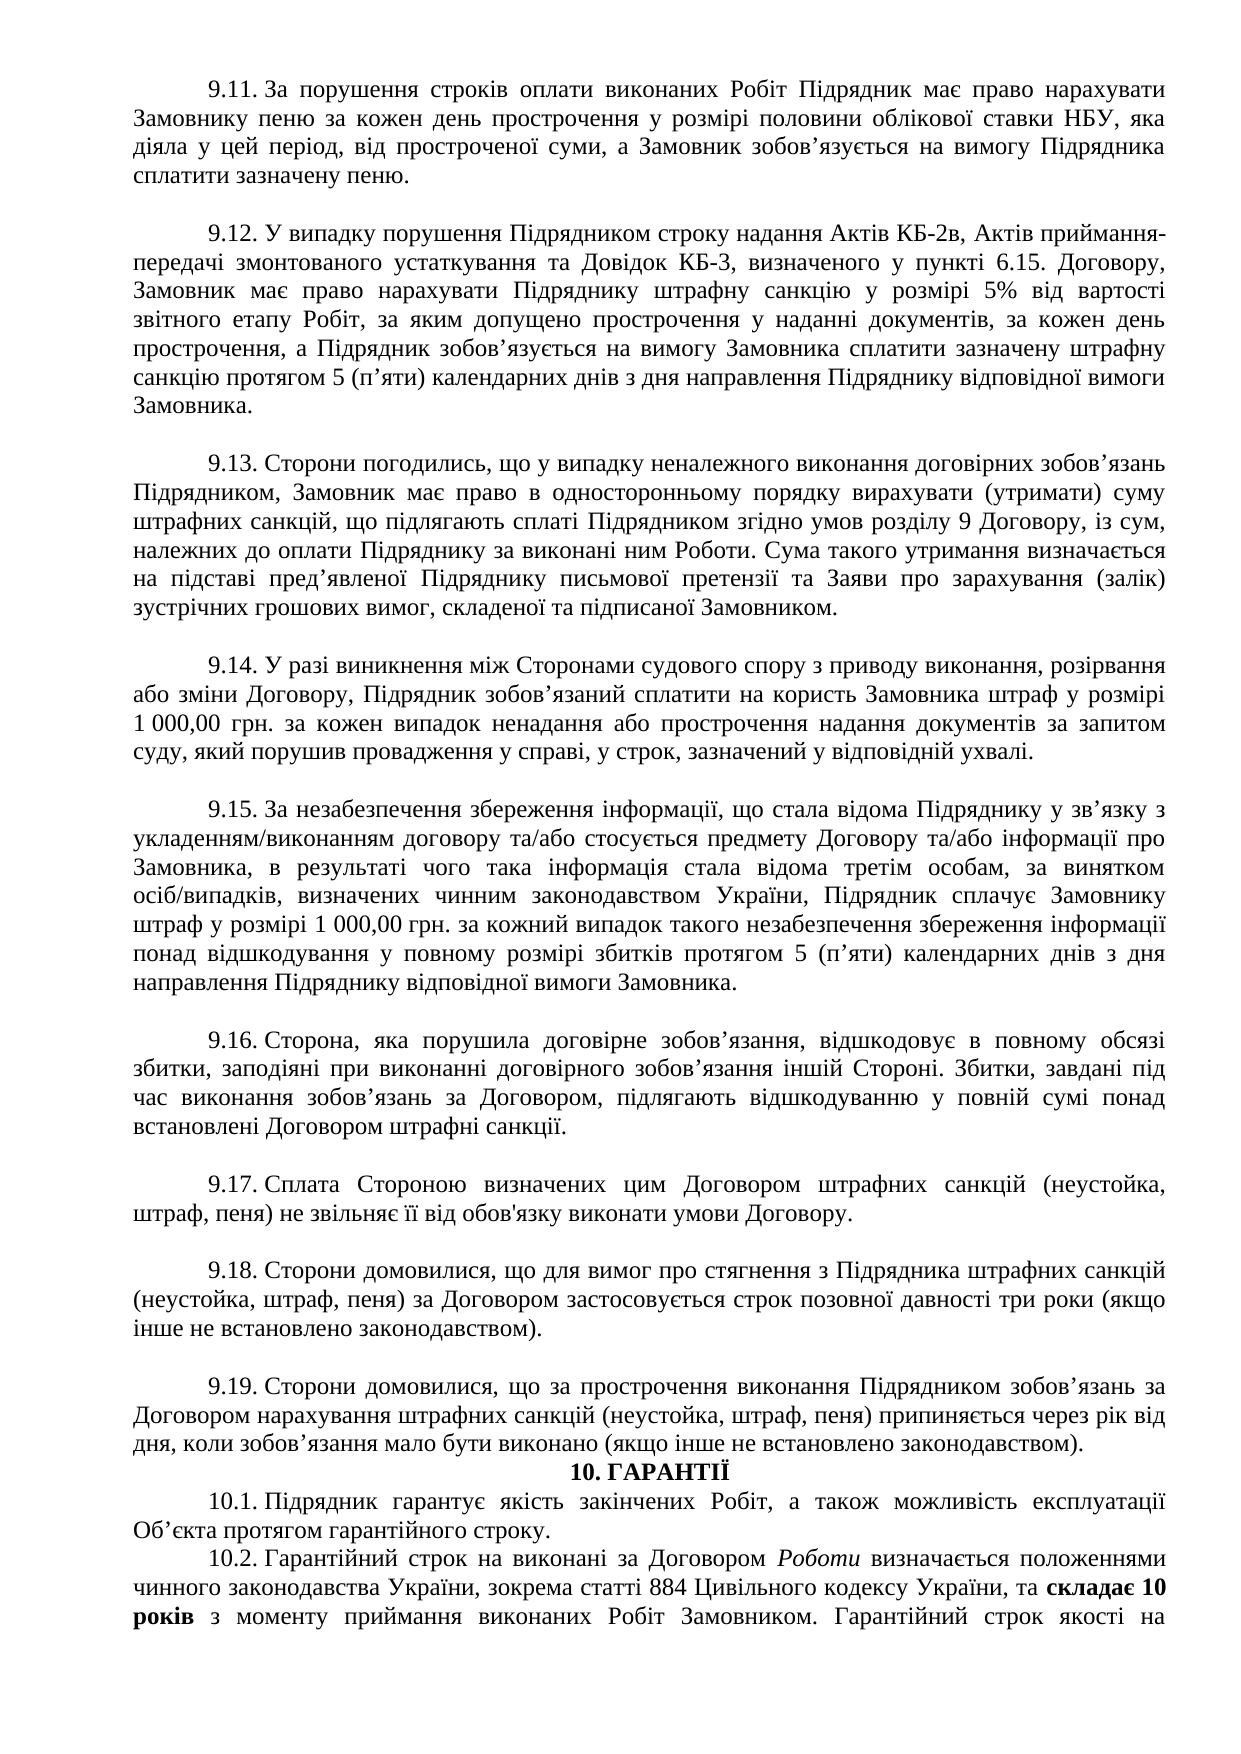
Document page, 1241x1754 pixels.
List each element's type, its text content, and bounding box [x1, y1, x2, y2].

text 9.11. За порушення строків оплати виконаних Робіт Підрядник має право нарахувати Замовнику пеню за кожен день прострочення у розмірі половини облікової ставки НБУ, яка діяла у цей період, від простроченої суми, а Замовник зобов’язується на вимогу Підрядника сплатити зазначену пеню. [133, 74, 1167, 189]
text 10.1. Підрядник гарантує якість закінчених Робіт, а також можливість експлуатації Об’єкта протягом гарантійного строку. [133, 1486, 1167, 1543]
text 9.18. Сторони домовилися, що для вимог про стягнення з Підрядника штрафних санкцій (неустойка, штраф, пеня) за Договором застосовується строк позовної давності три роки (якщо інше не встановлено законодавством). [133, 1256, 1167, 1342]
text 9.13. Сторони погодились, що у випадку неналежного виконання договірних зобов’язань Підрядником, Замовник має право в односторонньому порядку вирахувати (утримати) суму штрафних санкцій, що підлягають сплаті Підрядником згідно умов розділу 9 Договору, із сум, належних до оплати Підряднику за виконані ним Роботи. Сума такого утримання визначається на підставі пред’явленої Підряднику письмової претензії та Заяви про зарахування (залік) зустрічних грошових вимог, складеної та підписаної Замовником. [133, 448, 1167, 621]
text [133, 1543, 1167, 1630]
text 10. ГАРАНТІЇ [133, 1457, 1167, 1486]
text 9.17. Сплата Стороною визначених цим Договором штрафних санкцій (неустойка, штраф, пеня) не звільняє її від обов'язку виконати умови Договору. [133, 1169, 1167, 1226]
text 9.15. За незабезпечення збереження інформації, що стала відома Підряднику у зв’язку з укладенням/виконанням договору та/або стосується предмету Договору та/або інформації про Замовника, в результаті чого така інформація стала відома третім особам, за винятком осіб/випадків, визначених чинним законодавством України, Підрядник сплачує Замовнику штраф у розмірі 1 000,00 грн. за кожний випадок такого незабезпечення збереження інформації понад відшкодування у повному розмірі збитків протягом 5 (п’яти) календарних днів з дня направлення Підряднику відповідної вимоги Замовника. [133, 794, 1167, 996]
text 9.16. Сторона, яка порушила договірне зобов’язання, відшкодовує в повному обсязі збитки, заподіяні при виконанні договірного зобов’язання іншій Стороні. Збитки, завдані під час виконання зобов’язань за Договором, підлягають відшкодуванню у повній сумі понад встановлені Договором штрафні санкції. [133, 1025, 1167, 1140]
text 9.19. Сторони домовилися, що за прострочення виконання Підрядником зобов’язань за Договором нарахування штрафних санкцій (неустойка, штраф, пеня) припиняється через рік від дня, коли зобов’язання мало бути виконано (якщо інше не встановлено законодавством). [133, 1371, 1167, 1457]
text 9.14. У разі виникнення між Сторонами судового спору з приводу виконання, розірвання або зміни Договору, Підрядник зобов’язаний сплатити на користь Замовника штраф у розмірі 1 000,00 грн. за кожен випадок ненадання або прострочення надання документів за запитом суду, який порушив провадження у справі, у строк, зазначений у відповідній ухвалі. [133, 650, 1167, 765]
text 9.12. У випадку порушення Підрядником строку надання Актів КБ-2в, Актів приймання-передачі змонтованого устаткування та Довідок КБ-3, визначеного у пункті 6.15. Договору, Замовник має право нарахувати Підряднику штрафну санкцію у розмірі 5% від вартості звітного етапу Робіт, за яким допущено прострочення у наданні документів, за кожен день прострочення, а Підрядник зобов’язується на вимогу Замовника сплатити зазначену штрафну санкцію протягом 5 (п’яти) календарних днів з дня направлення Підряднику відповідної вимоги Замовника. [133, 218, 1167, 419]
